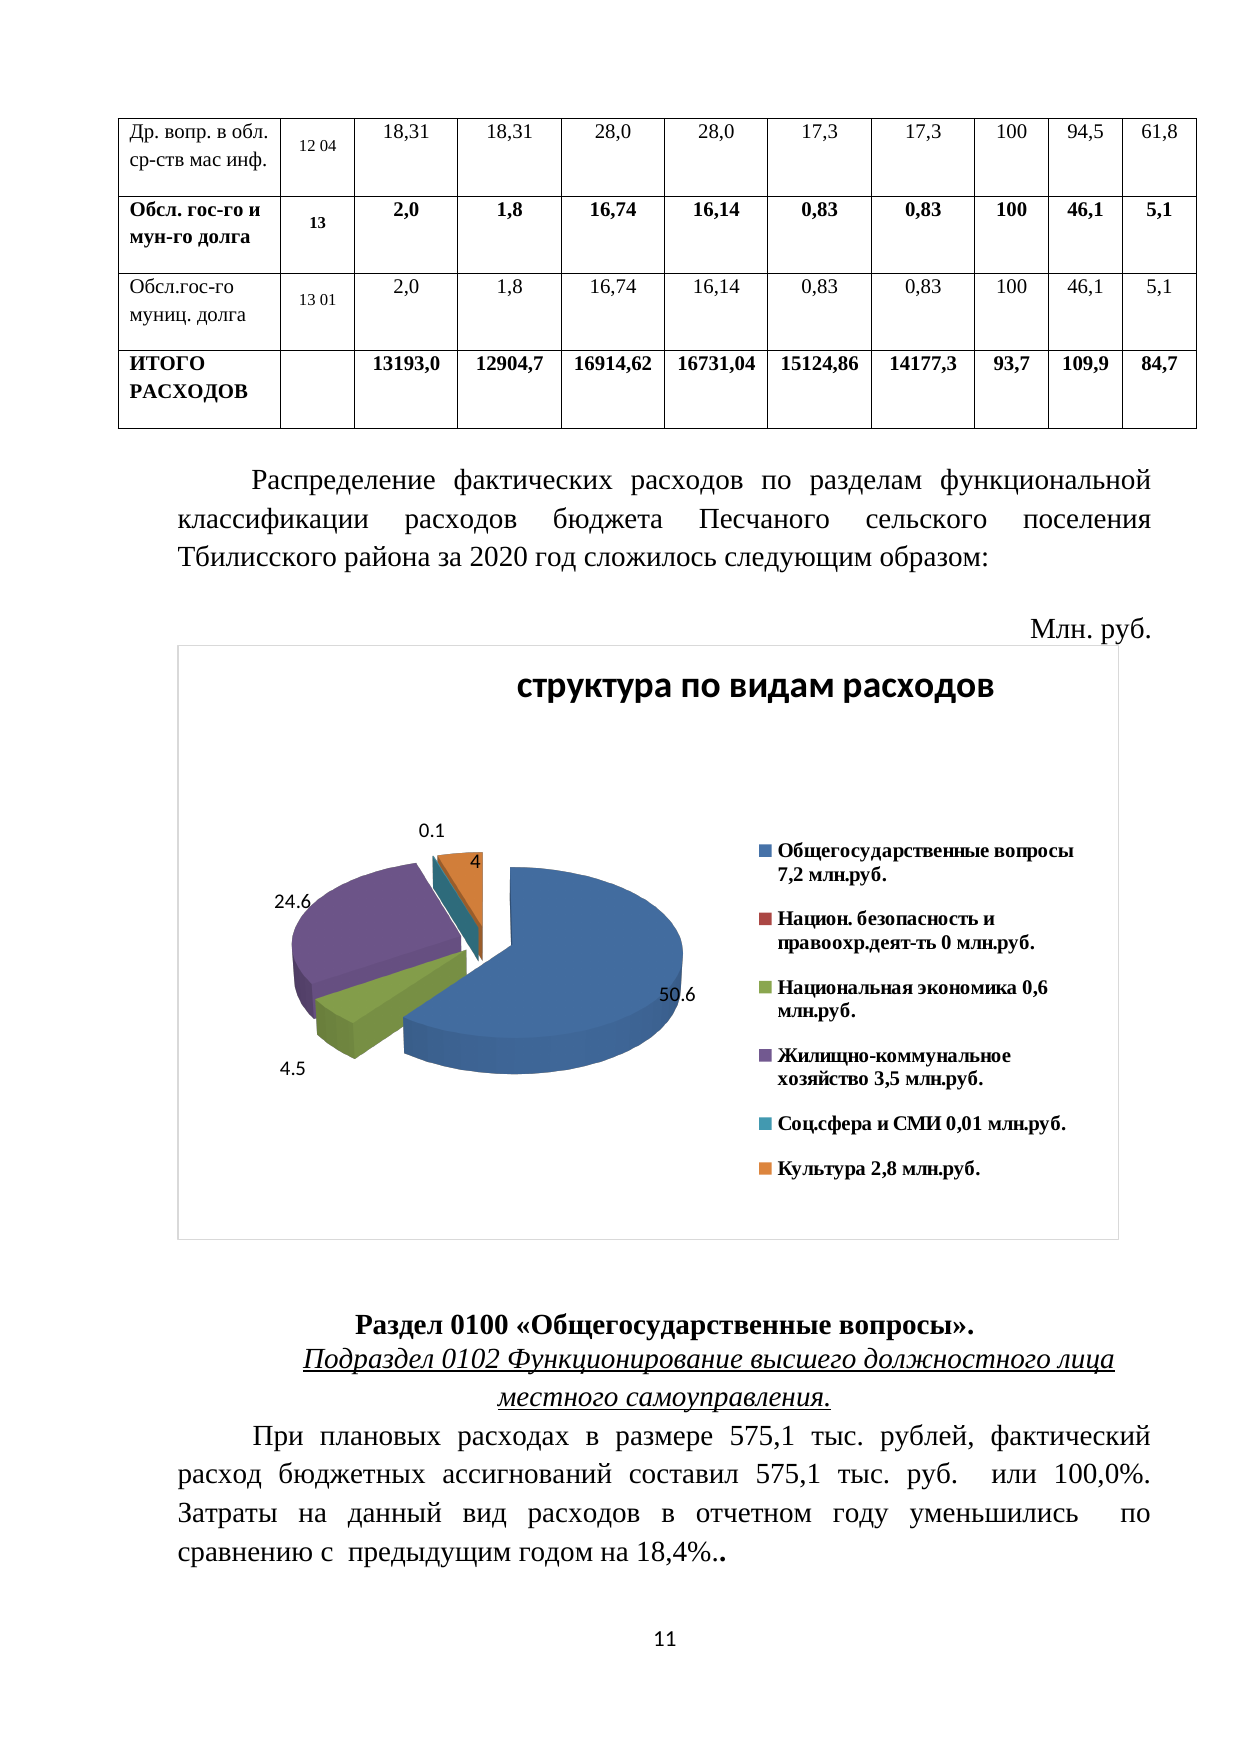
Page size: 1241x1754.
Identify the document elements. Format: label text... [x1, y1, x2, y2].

table_cell 1,8 [458, 197, 561, 273]
table_cell 13193,0 [355, 351, 457, 428]
table_cell Обсл. гос-го и мун-го долга [119, 197, 280, 273]
table_cell 28,0 [562, 119, 664, 196]
table_cell 5,1 [1123, 274, 1196, 350]
table_cell 16,74 [562, 274, 664, 350]
table_cell 0,83 [872, 197, 974, 273]
table_cell 12 04 [281, 119, 354, 196]
table_cell 28,0 [665, 119, 767, 196]
table_cell Др. вопр. в обл. ср-ств мас инф. [119, 119, 280, 196]
subtitle Раздел 0100 «Общегосударственные вопросы». [177, 1307, 1152, 1341]
table_cell 100 [975, 197, 1048, 273]
table_cell 46,1 [1049, 197, 1122, 273]
table_cell 2,0 [355, 197, 457, 273]
text Подраздел 0102 Функционирование высшего должностного лица местного самоуправления. [177, 1341, 1152, 1413]
table_cell 109,9 [1049, 351, 1122, 428]
table_cell 16,74 [562, 197, 664, 273]
table_cell 13 [281, 197, 354, 273]
table_cell 100 [975, 274, 1048, 350]
table_cell 2,0 [355, 274, 457, 350]
table_cell 16,14 [665, 197, 767, 273]
table_cell 15124,86 [768, 351, 871, 428]
table_cell 16914,62 [562, 351, 664, 428]
table_cell ИТОГО РАСХОДОВ [119, 351, 280, 428]
table_cell 0,83 [768, 274, 871, 350]
table_cell 14177,3 [872, 351, 974, 428]
table_cell 17,3 [872, 119, 974, 196]
table_cell 18,31 [458, 119, 561, 196]
table_cell 84,7 [1123, 351, 1196, 428]
table_cell [281, 351, 354, 428]
table_cell Обсл.гос-го муниц. долга [119, 274, 280, 350]
text Распределение фактических расходов по разделам функциональной классификации расходов бюджета Песчаного сельского поселения Тбилисского района за 2020 год сложилось следующим образом: [177, 462, 1152, 573]
table_cell 100 [975, 119, 1048, 196]
table_cell 46,1 [1049, 274, 1122, 350]
table_cell 61,8 [1123, 119, 1196, 196]
table_cell 18,31 [355, 119, 457, 196]
table_cell 16,14 [665, 274, 767, 350]
table_cell 0,83 [768, 197, 871, 273]
text Млн. руб. [177, 611, 1152, 645]
table_cell 0,83 [872, 274, 974, 350]
text При плановых расходах в размере 575,1 тыс. рублей, фактический расход бюджетных ассигнований составил 575,1 тыс. руб. или 100,0%. Затраты на данный вид расходов в отчетном году уменьшились по сравнению с предыдущим годом на 18,4%.. [177, 1418, 1152, 1567]
table_cell 93,7 [975, 351, 1048, 428]
table_cell 5,1 [1123, 197, 1196, 273]
table_cell 17,3 [768, 119, 871, 196]
table_cell 12904,7 [458, 351, 561, 428]
table_cell 13 01 [281, 274, 354, 350]
table_cell 16731,04 [665, 351, 767, 428]
table_cell 1,8 [458, 274, 561, 350]
table_cell 94,5 [1049, 119, 1122, 196]
